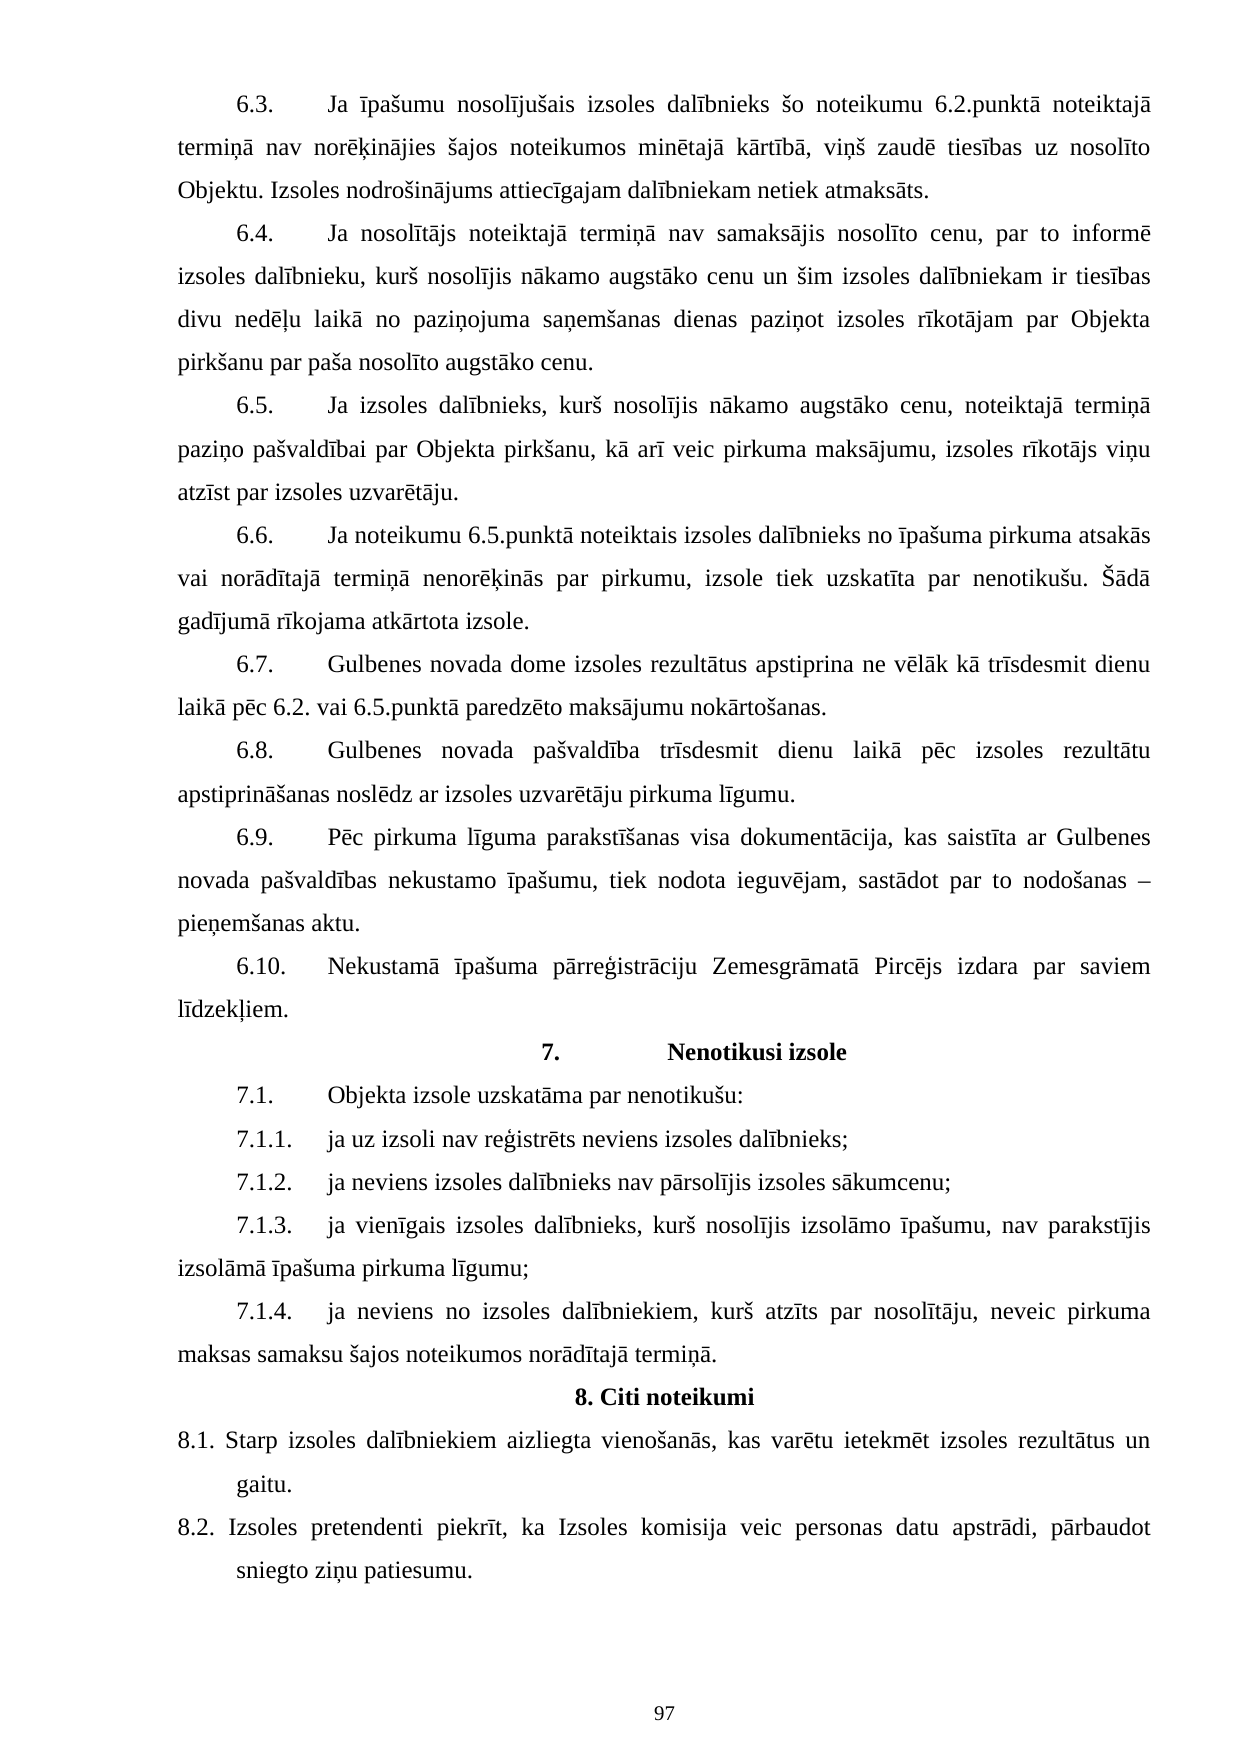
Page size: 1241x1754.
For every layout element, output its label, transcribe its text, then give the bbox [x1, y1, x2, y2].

list Pēc pirkuma parakstīšanas visa dokumentācija, kas saistīta ar Gulbenes novada pašvaldības nekustamo īpašumu, tiek nodota ieguvējam, sastādot par to nodošanas – pieņemšanas aktu. [177, 822, 1152, 937]
list Ja noteikumu 6.5.punktā noteiktais izsoles dalībnieks no īpašuma pirkuma atsakās vai norādītajā termiņā nenorēķinās par pirkumu, izsole tiek uzskatīta par nenotikušu. Šādā gadījumā rīkojama atkārtota izsole. [177, 520, 1152, 635]
list Ja izsoles dalībnieks, kurš nosolījis nākamo augstāko cenu, noteiktajā termiņā paziņo pašvaldībai par Objekta pirkšanu, kā arī veic pirkuma maksājumu, izsoles rīkotājs viņu atzīst par izsoles uzvarētāju. [177, 391, 1152, 506]
list Gulbenes novada pašvaldība trīsdesmit dienu laikā pēc izsoles rezultātu apstiprināšanas noslēdz ar izsoles uzvarētāju pirkuma līgumu. [177, 736, 1152, 807]
text 8.1. Starp izsoles dalībniekiem aizliegta vienošanās, kas varētu ietekmēt izsoles rezultātus un gaitu. [177, 1426, 1152, 1497]
list ja neviens no izsoles dalībniekiem, kurš atzīts par nosolītāju, neveic pirkuma maksas samaksu šajos noteikumos norādītajā termiņā. [177, 1296, 1152, 1368]
list ja uz izsoli nav reģistrēts neviens izsoles dalībnieks; [177, 1124, 1152, 1152]
list Ja nosolītājs noteiktajā termiņā nav samaksājis nosolīto cenu, par to informē izsoles dalībnieku, kurš nosolījis nākamo augstāko cenu un šim izsoles dalībniekam ir tiesības divu nedēļu laikā no paziņojuma saņemšanas dienas paziņot izsoles rīkotājam par Objekta pirkšanu par paša nosolīto augstāko cenu. [177, 218, 1152, 376]
list Nenotikusi izsole [177, 1037, 1152, 1066]
list Nekustamā īpašuma pārreģistrāciju Zemesgrāmatā Pircējs izdara par saviem līdzekļiem. [177, 951, 1152, 1023]
list Ja īpašumu nosolījušais izsoles dalībnieks šo noteikumu 6.2.punktā noteiktajā termiņā nav norēķinājies šajos noteikumos minētajā kārtībā, viņš zaudē tiesības uz nosolīto Objektu. Izsoles nodrošinājums attiecīgajam dalībniekam netiek atmaksāts. [177, 89, 1152, 204]
text 8.2. Izsoles pretendenti piekrīt, ka Izsoles komisija veic personas datu apstrādi, pārbaudot sniegto ziņu patiesumu. [177, 1512, 1152, 1584]
list Gulbenes novada dome izsoles rezultātus apstiprina ne vēlāk kā trīsdesmit dienu laikā pēc 6.2. vai 6.5.punktā paredzēto maksājumu nokārtošanas. [177, 649, 1152, 721]
list ja vienīgais izsoles dalībnieks, kurš nosolījis izsolāmo īpašumu, nav parakstījis izsolāmā īpašuma pirkuma līgumu; [177, 1210, 1152, 1282]
list ja neviens izsoles dalībnieks nav pārsolījis izsoles sākumcenu; [177, 1167, 1152, 1196]
text 8. Citi noteikumi [177, 1382, 1152, 1411]
list Objekta izsole uzskatāma par nenotikušu: [177, 1081, 1152, 1109]
